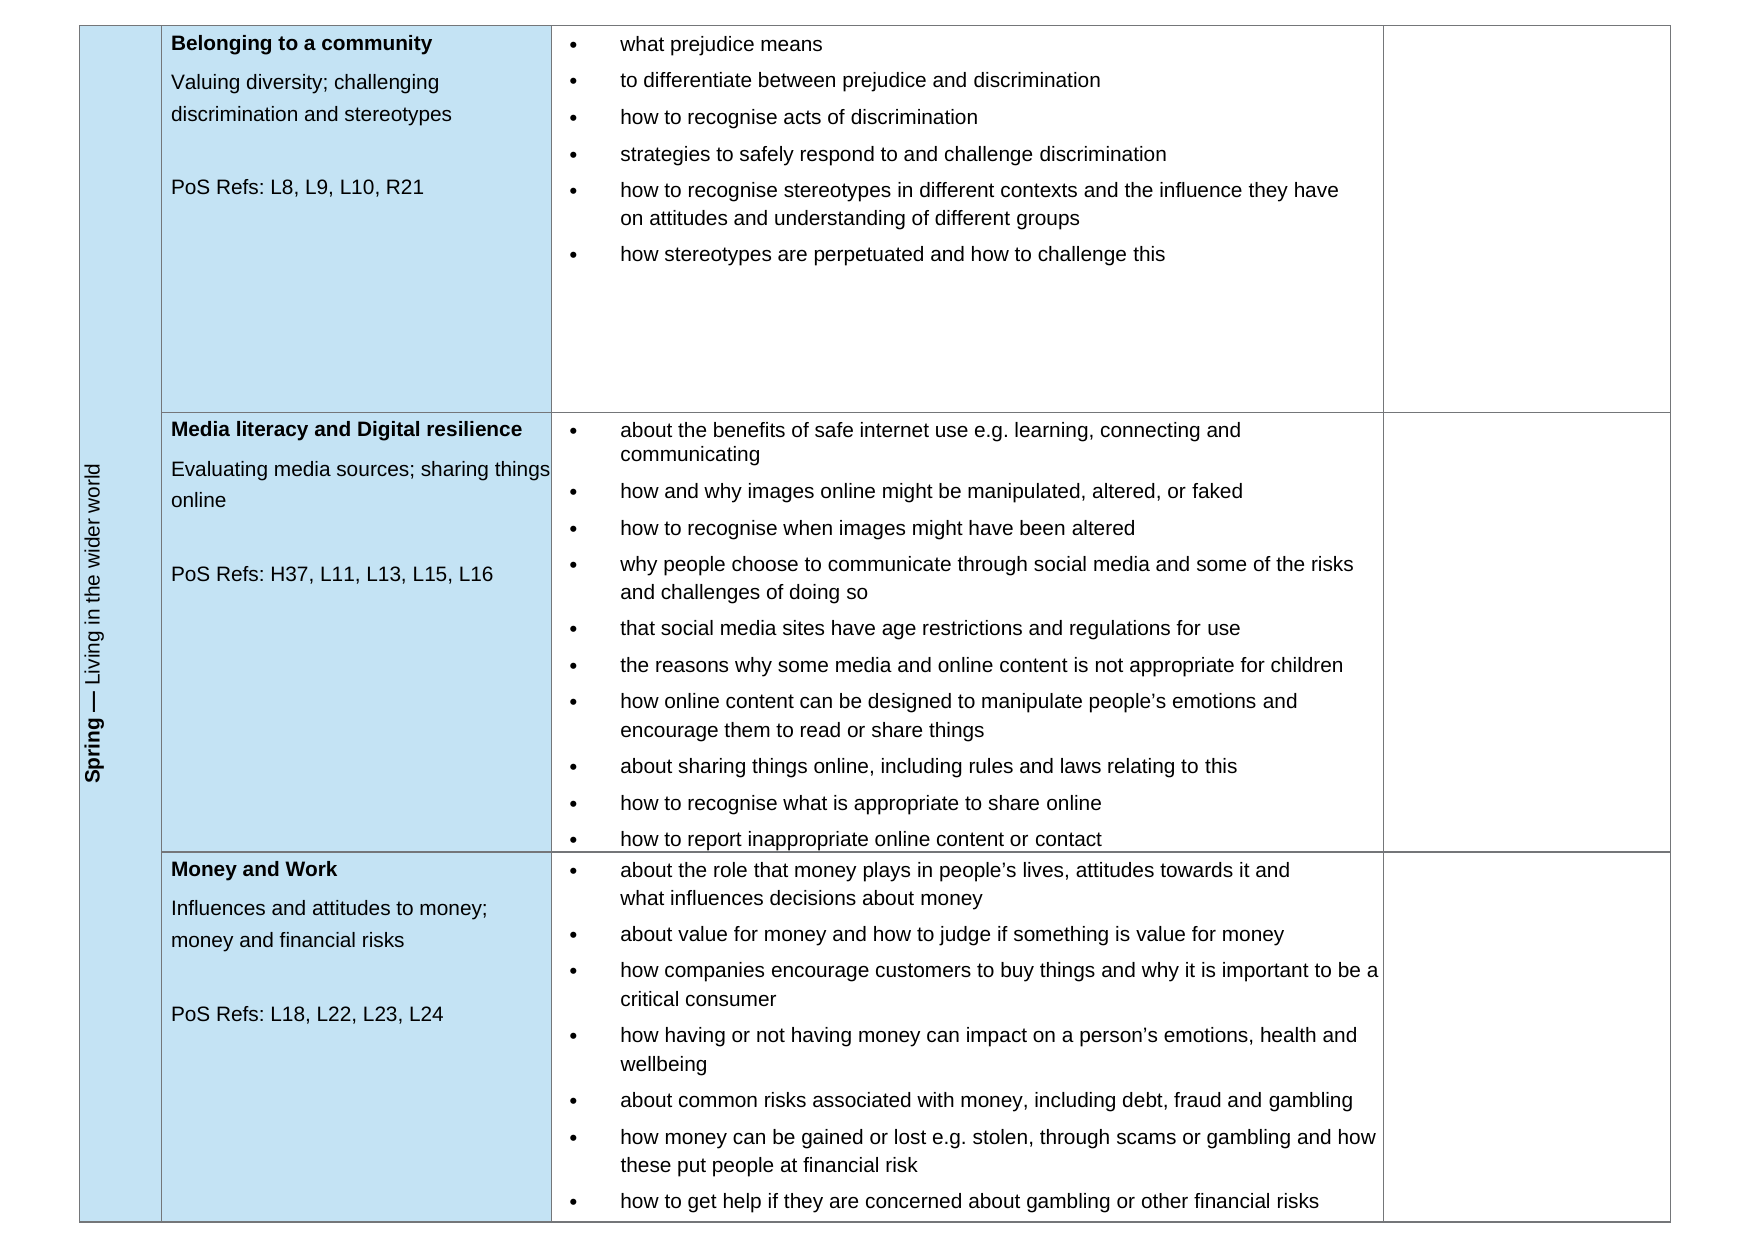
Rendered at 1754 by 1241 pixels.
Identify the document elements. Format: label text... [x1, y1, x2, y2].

table_cell [1384, 853, 1670, 1221]
table_cell Money and Work Influences and attitudes to money; money and financial risks PoS Refs: L18, L22, L23, L24 [162, 853, 551, 1221]
table_header Belonging to a community Valuing diversity; challenging discrimination and stereotypes PoS Refs: L8, L9, L10, R21 [162, 26, 551, 412]
table_header [1384, 26, 1670, 412]
table_cell [1384, 413, 1670, 851]
table_header Spring — Living in the wider world [80, 26, 161, 1221]
table_cell about the benefits of safe internet use e.g. learning, connecting and communicating how and why images online might be manipulated, altered, or faked how to recognise when images might have been altered why people choose to communicate through social media and some of the risks and challenges of doing so that social media sites have age restrictions and regulations for use the reasons why some media and online content is not appropriate for children how online content can be designed to manipulate people’s emotions and encourage them to read or share things about sharing things online, including rules and laws relating to this how to recognise what is appropriate to share online how to report inappropriate online content or contact [552, 413, 1383, 851]
table_cell about the role that money plays in people’s lives, attitudes towards it and what influences decisions about money about value for money and how to judge if something is value for money how companies encourage customers to buy things and why it is important to be a critical consumer how having or not having money can impact on a person’s emotions, health and wellbeing about common risks associated with money, including debt, fraud and gambling how money can be gained or lost e.g. stolen, through scams or gambling and how these put people at financial risk how to get help if they are concerned about gambling or other financial risks [552, 853, 1383, 1221]
table_cell Media literacy and Digital resilience Evaluating media sources; sharing things online PoS Refs: H37, L11, L13, L15, L16 [162, 413, 551, 851]
table_header what prejudice means to differentiate between prejudice and discrimination how to recognise acts of discrimination strategies to safely respond to and challenge discrimination how to recognise stereotypes in different contexts and the influence they have on attitudes and understanding of different groups how stereotypes are perpetuated and how to challenge this [552, 26, 1383, 412]
